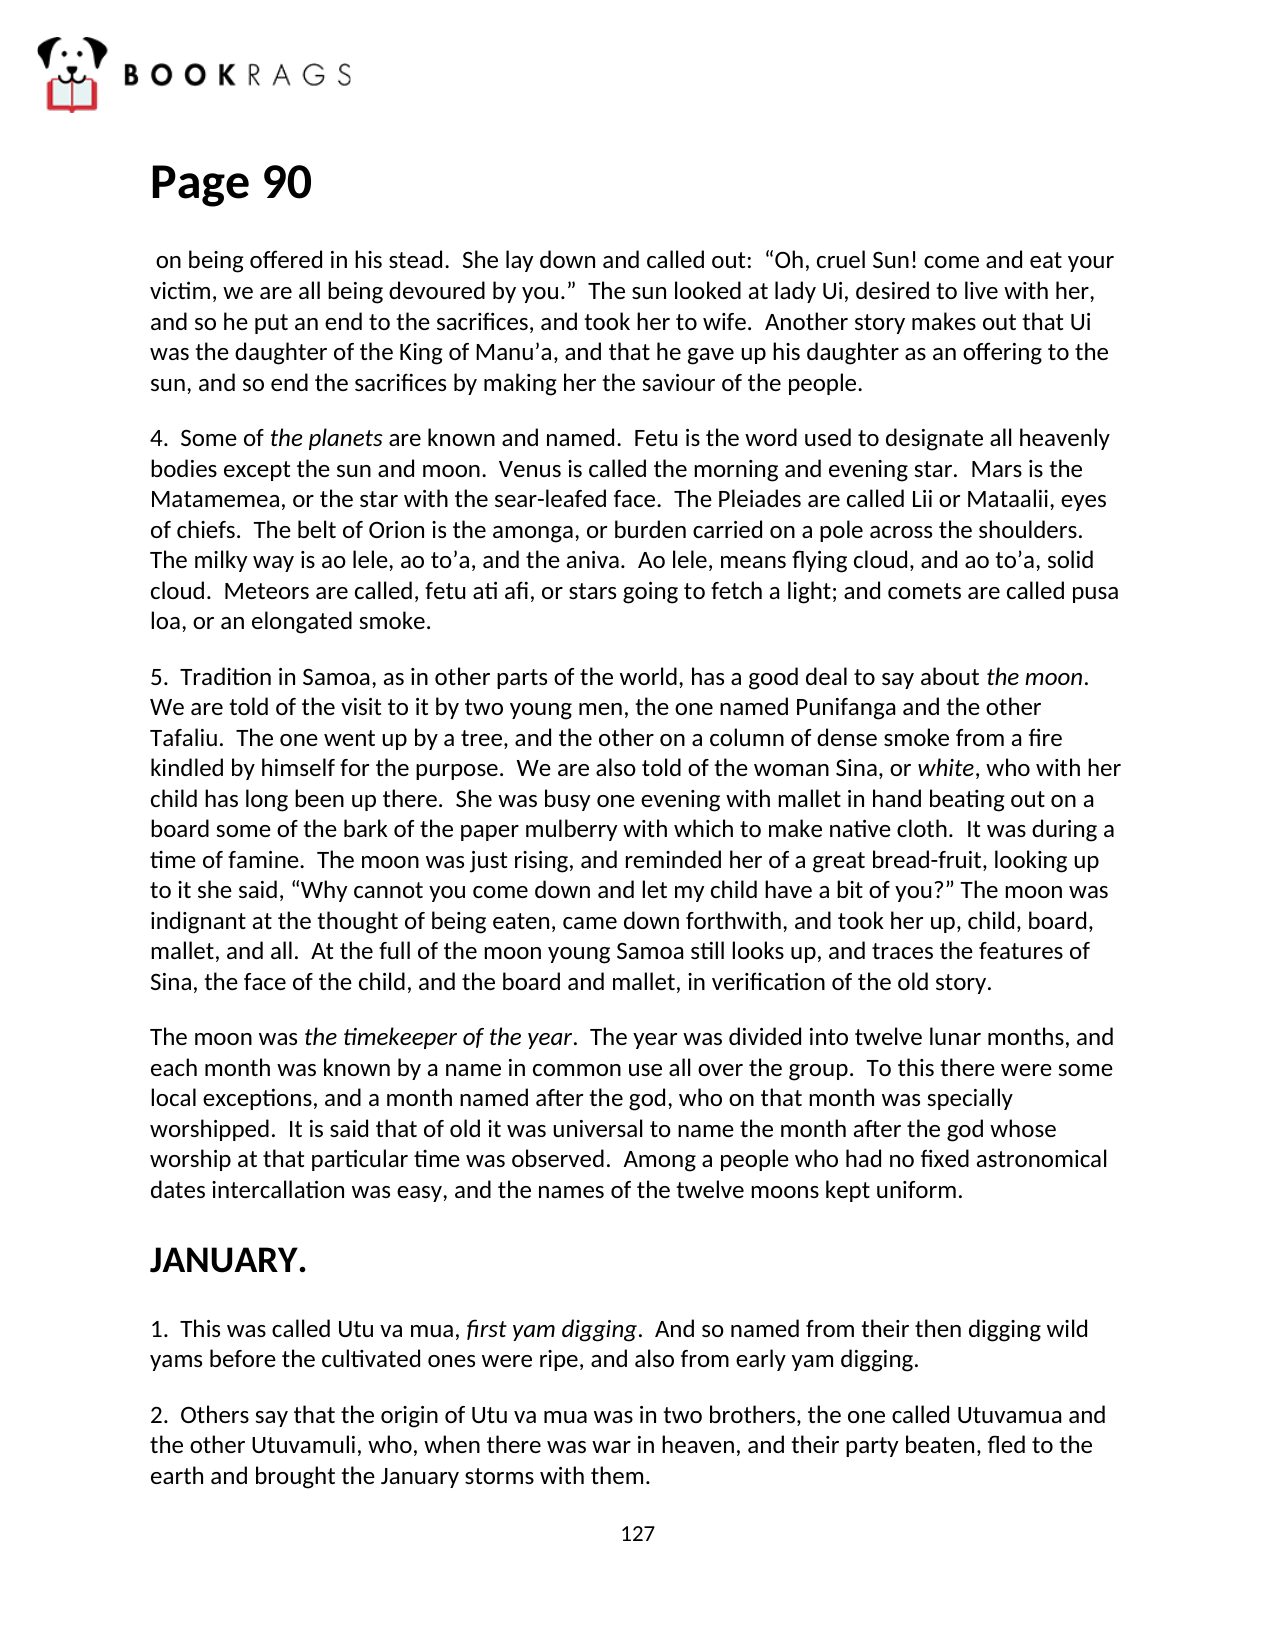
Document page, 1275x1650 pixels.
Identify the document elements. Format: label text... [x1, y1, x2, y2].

text 1. This was called Utu va mua, first yam digging. And so named from their then digging wild yams before the cultivated ones were ripe, and also from early yam digging. [150, 1313, 1125, 1374]
text The moon was the timekeeper of the year. The year was divided into twelve lunar months, and each month was known by a name in common use all over the group. To this there were some local exceptions, and a month named after the god, who on that month was specially worshipped. It is said that of old it was universal to name the month after the god whose worship at that particular time was observed. Among a people who had no fixed astronomical dates intercallation was easy, and the names of the twelve moons kept uniform. [150, 1022, 1125, 1205]
text 2. Others say that the origin of Utu va mua was in two brothers, the one called Utuvamua and the other Utuvamuli, who, when there was war in heaven, and their party beaten, fled to the earth and brought the January storms with them. [150, 1399, 1125, 1490]
text on being offered in his stead. She lay down and called out: “Oh, cruel Sun! come and eat your victim, we are all being devoured by you.” The sun looked at lady Ui, desired to live with her, and so he put an end to the sacrifices, and took her to wife. Another story makes out that Ui was the daughter of the King of Manu’a, and that he gave up his daughter as an offering to the sun, and so end the sacrifices by making her the saviour of the people. [150, 244, 1125, 397]
picture [37, 37, 351, 113]
text JANUARY. [150, 1236, 1125, 1282]
text Page 90 [150, 150, 1125, 211]
text 4. Some of the planets are known and named. Fetu is the word used to designate all heavenly bodies except the sun and moon. Venus is called the morning and evening star. Mars is the Matamemea, or the star with the sear-leafed face. The Pleiades are called Lii or Mataalii, eyes of chiefs. The belt of Orion is the amonga, or burden carried on a pole across the shoulders. The milky way is ao lele, ao to’a, and the aniva. Ao lele, means flying cloud, and ao to’a, solid cloud. Meteors are called, fetu ati afi, or stars going to fetch a light; and comets are called pusa loa, or an elongated smoke. [150, 422, 1125, 636]
text 5. Tradition in Samoa, as in other parts of the world, has a good deal to say about the moon. We are told of the visit to it by two young men, the one named Punifanga and the other Tafaliu. The one went up by a tree, and the other on a column of dense smoke from a fire kindled by himself for the purpose. We are also told of the woman Sina, or white, who with her child has long been up there. She was busy one evening with mallet in hand beating out on a board some of the bark of the paper mulberry with which to make native cloth. It was during a time of famine. The moon was just rising, and reminded her of a great bread-fruit, looking up to it she said, “Why cannot you come down and let my child have a bit of you?” The moon was indignant at the thought of being eaten, came down forthwith, and took her up, child, board, mallet, and all. At the full of the moon young Samoa still looks up, and traces the features of Sina, the face of the child, and the board and mallet, in verification of the old story. [150, 661, 1125, 997]
